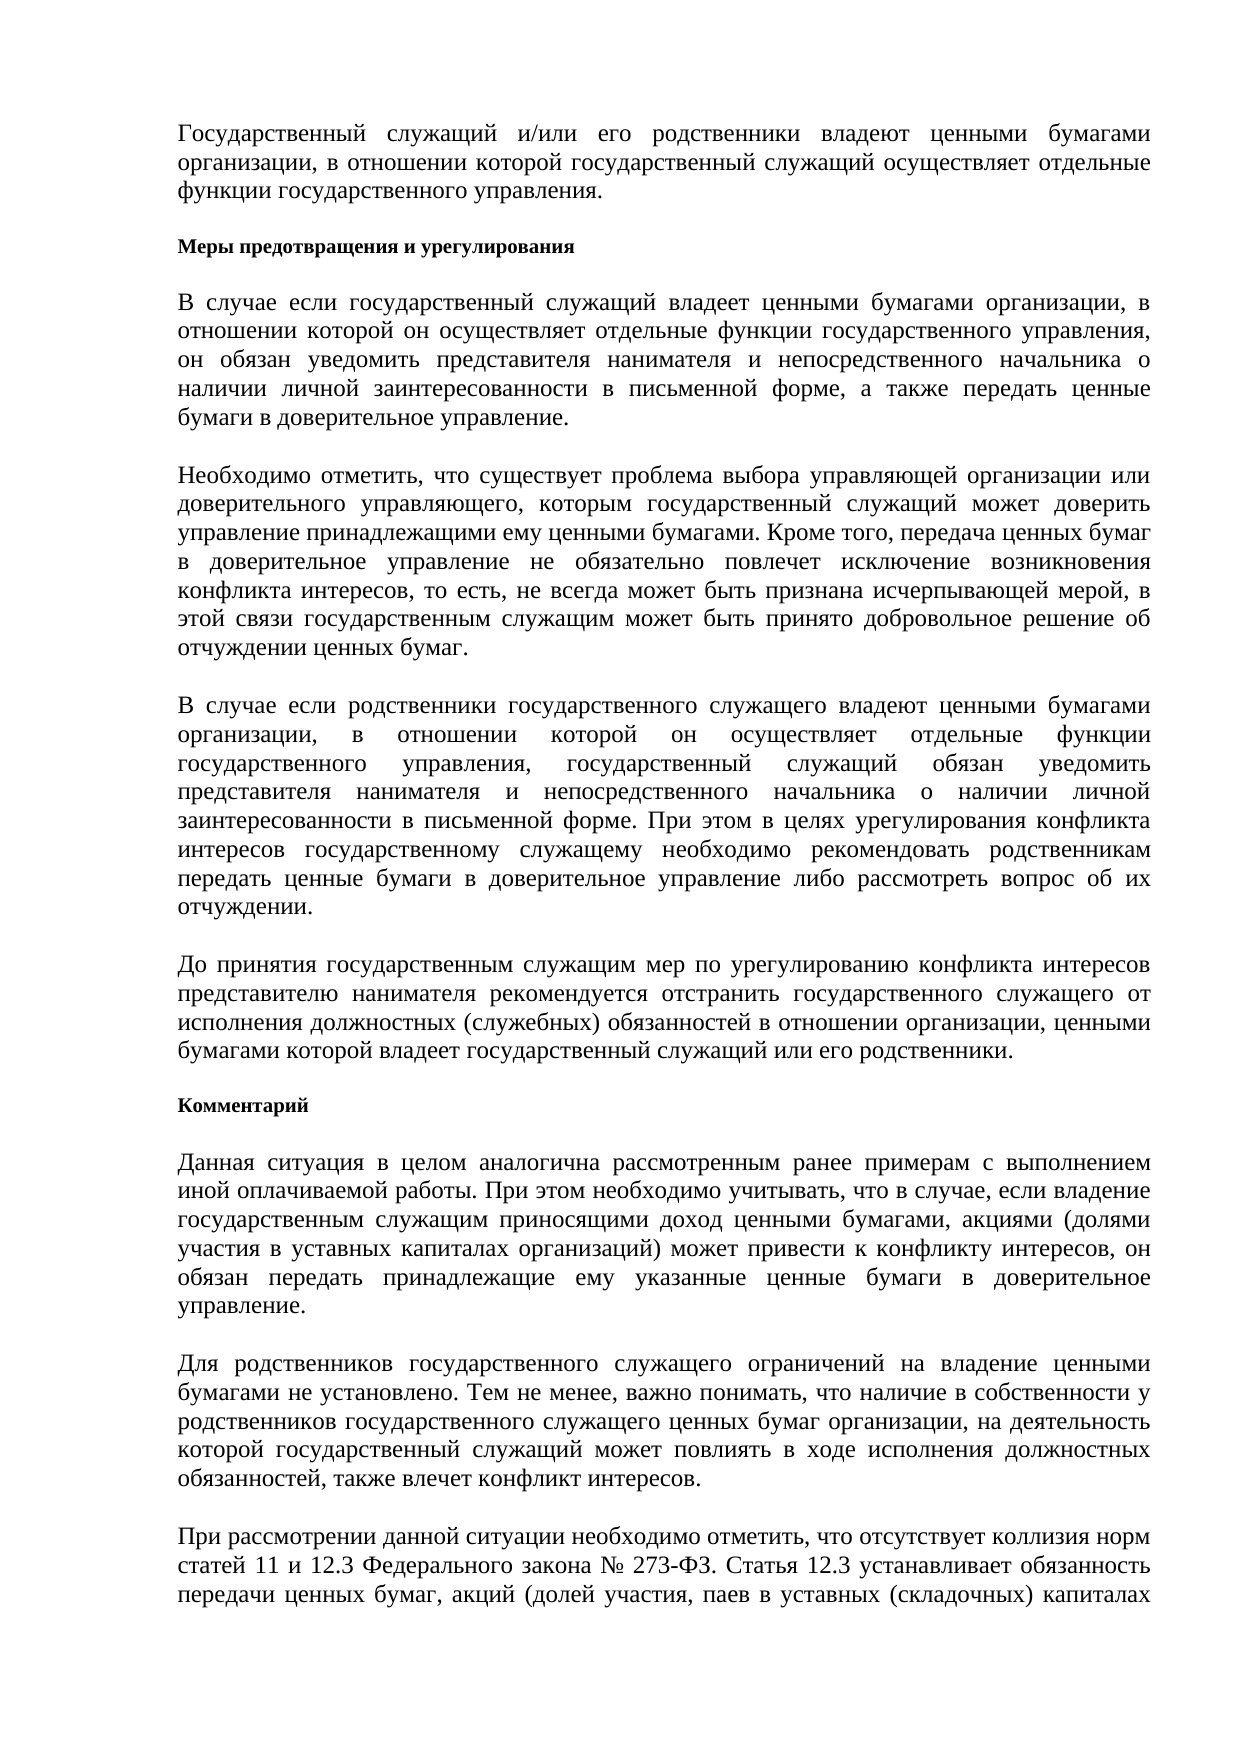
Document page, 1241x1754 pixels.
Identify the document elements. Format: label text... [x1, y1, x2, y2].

text Комментарий [177, 1093, 1152, 1117]
text Государственный служащий и/или его родственники владеют ценными бумагами организации, в отношении которой государственный служащий осуществляет отдельные функции государственного управления. [177, 118, 1152, 204]
text Данная ситуация в целом аналогична рассмотренным ранее примерам с выполнением иной оплачиваемой работы. При этом необходимо учитывать, что в случае, если владение государственным служащим приносящими доход ценными бумагами, акциями (долями участия в уставных капиталах организаций) может привести к конфликту интересов, он обязан передать принадлежащие ему указанные ценные бумаги в доверительное управление. [177, 1147, 1152, 1319]
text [177, 1521, 1152, 1607]
text В случае если родственники государственного служащего владеют ценными бумагами организации, в отношении которой он осуществляет отдельные функции государственного управления, государственный служащий обязан уведомить представителя нанимателя и непосредственного начальника о наличии личной заинтересованности в письменной форме. При этом в целях урегулирования конфликта интересов государственному служащему необходимо рекомендовать родственникам передать ценные бумаги в доверительное управление либо рассмотреть вопрос об их отчуждении. [177, 690, 1152, 920]
text Для родственников государственного служащего ограничений на владение ценными бумагами не установлено. Тем не менее, важно понимать, что наличие в собственности у родственников государственного служащего ценных бумаг организации, на деятельность которой государственный служащий может повлиять в ходе исполнения должностных обязанностей, также влечет конфликт интересов. [177, 1348, 1152, 1492]
text Меры предотвращения и урегулирования [177, 233, 1152, 258]
text В случае если государственный служащий владеет ценными бумагами организации, в отношении которой он осуществляет отдельные функции государственного управления, он обязан уведомить представителя нанимателя и непосредственного начальника о наличии личной заинтересованности в письменной форме, а также передать ценные бумаги в доверительное управление. [177, 287, 1152, 431]
text До принятия государственным служащим мер по урегулированию конфликта интересов представителю нанимателя рекомендуется отстранить государственного служащего от исполнения должностных (служебных) обязанностей в отношении организации, ценными бумагами которой владеет государственный служащий или его родственники. [177, 949, 1152, 1064]
text Необходимо отметить, что существует проблема выбора управляющей организации или доверительного управляющего, которым государственный служащий может доверить управление принадлежащими ему ценными бумагами. Кроме того, передача ценных бумаг в доверительное управление не обязательно повлечет исключение возникновения конфликта интересов, то есть, не всегда может быть признана исчерпывающей мерой, в этой связи государственным служащим может быть принято добровольное решение об отчуждении ценных бумаг. [177, 460, 1152, 661]
